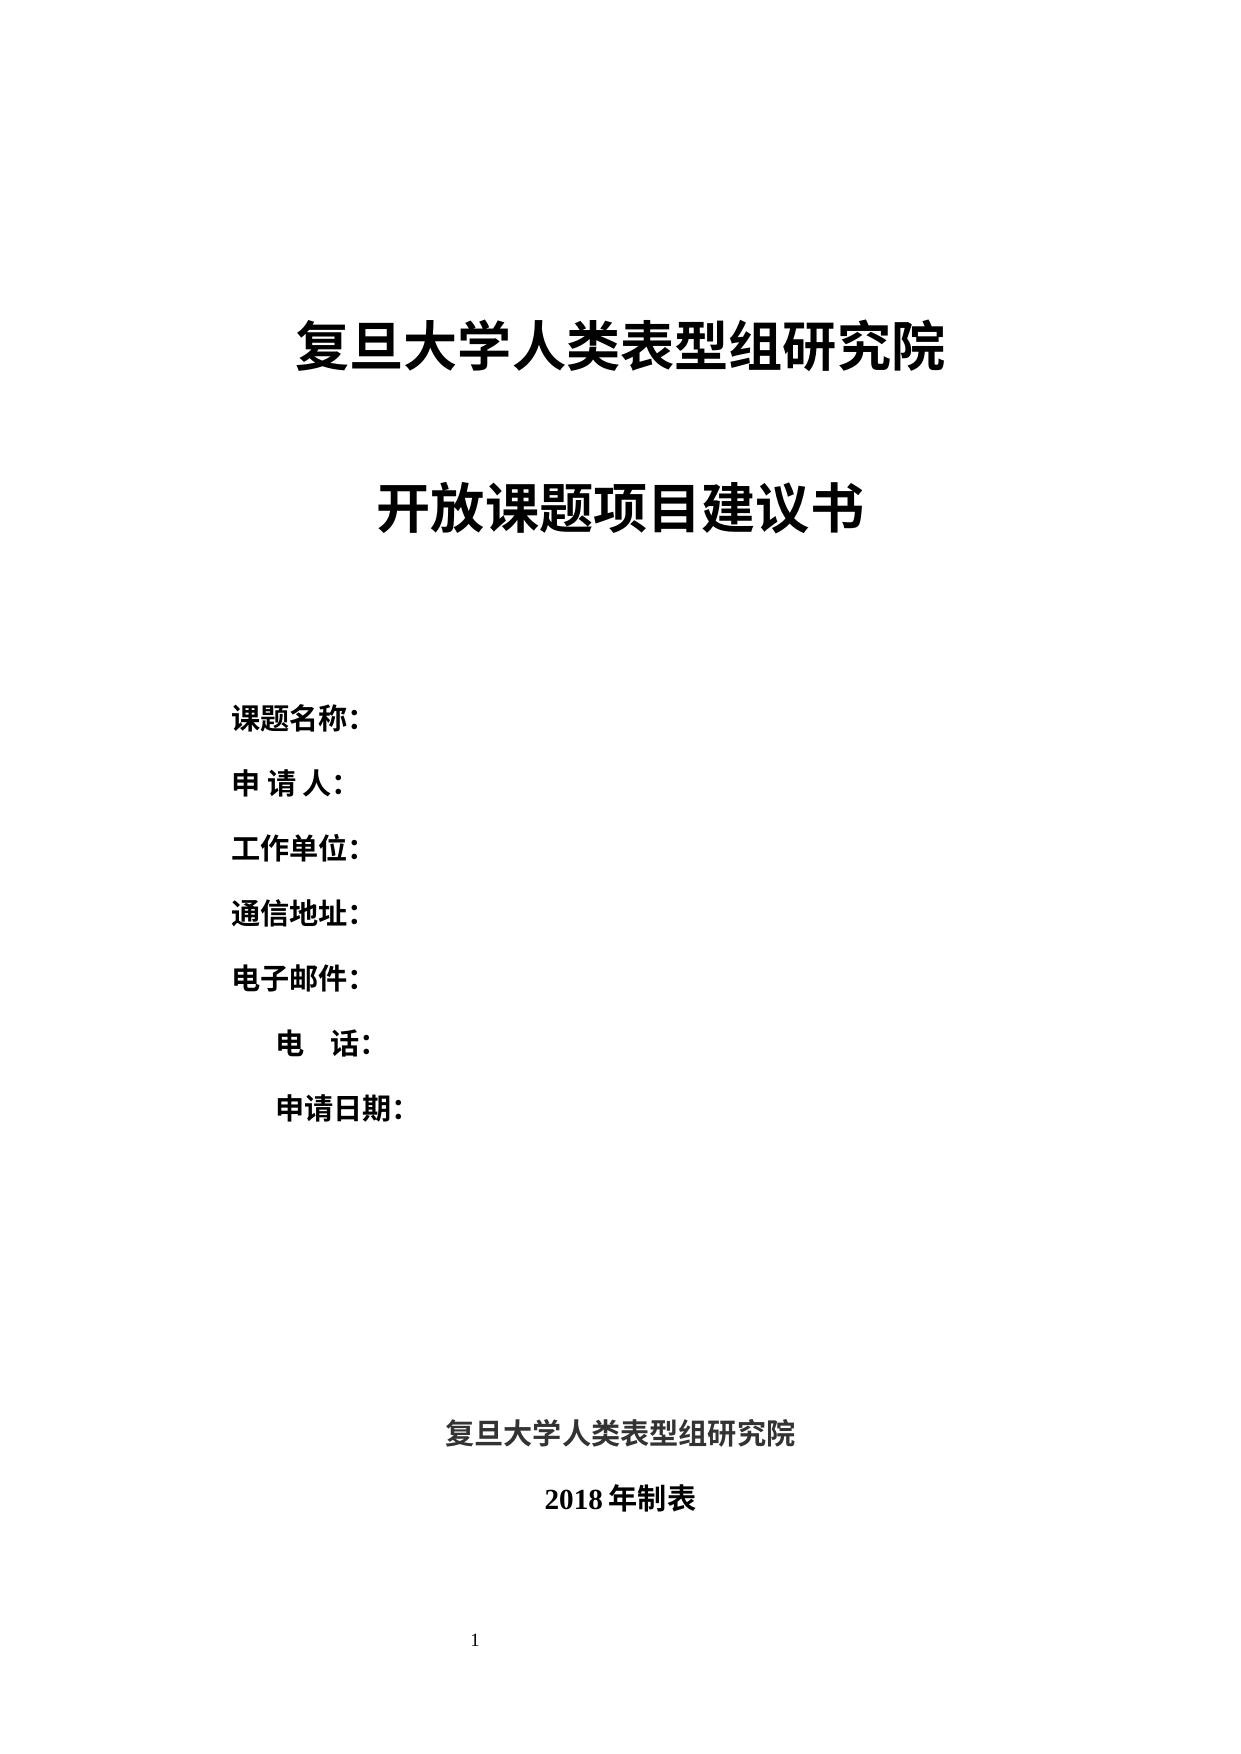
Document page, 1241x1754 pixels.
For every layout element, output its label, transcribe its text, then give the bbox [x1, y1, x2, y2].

text 课题名称： [187, 684, 1053, 749]
text 2018年制表 [187, 1464, 1053, 1529]
text 通信地址： [187, 879, 1053, 944]
text 复旦大学人类表型组研究院 [187, 1399, 1053, 1464]
text 开放课题项目建议书 [187, 456, 1053, 554]
text 工作单位： [187, 814, 1053, 879]
text 申 请 人： [187, 749, 1053, 814]
text 申请日期： [187, 1074, 1053, 1139]
text 电子邮件： [187, 944, 1053, 1009]
text 复旦大学人类表型组研究院 [187, 294, 1053, 391]
text 电 话： [187, 1009, 1053, 1074]
